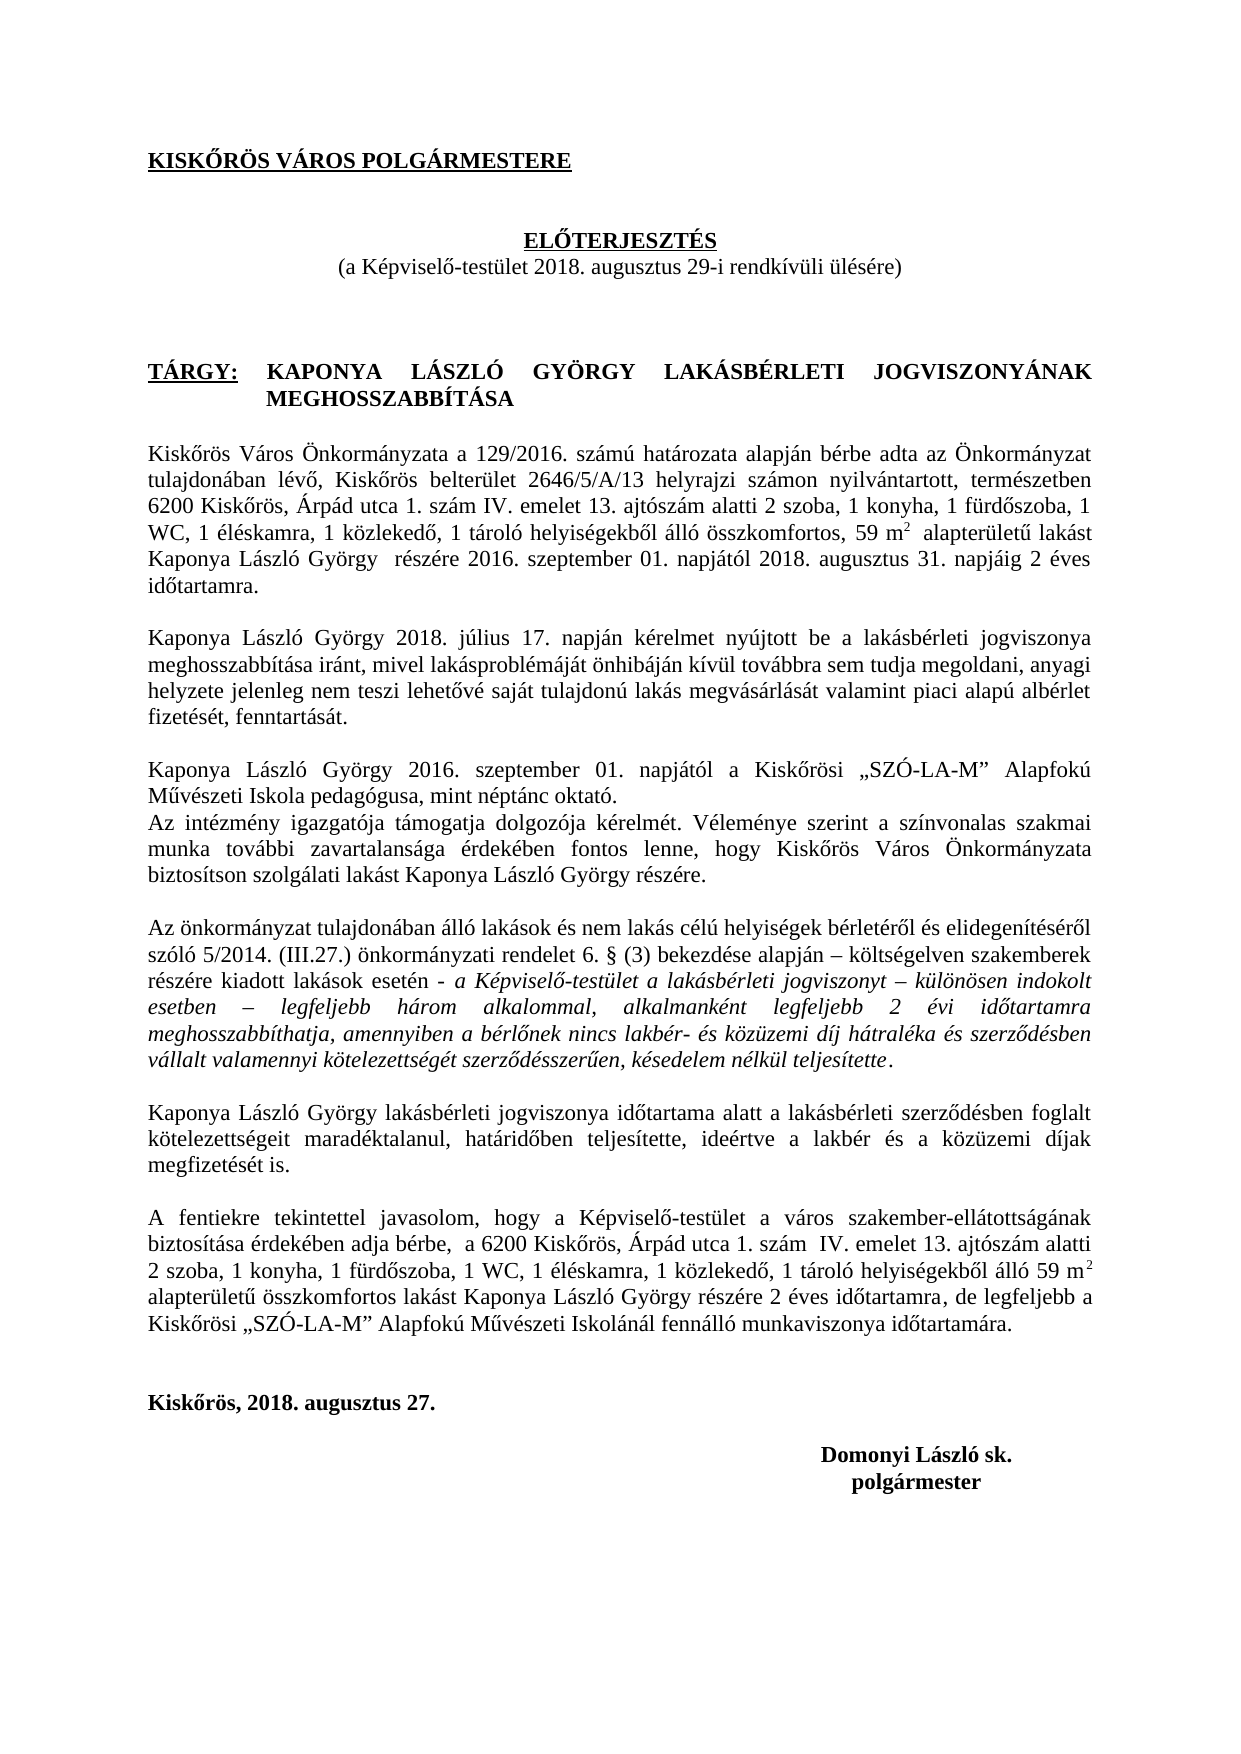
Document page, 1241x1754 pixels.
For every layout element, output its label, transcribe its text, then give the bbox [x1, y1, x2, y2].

text Az intézmény igazgatója támogatja dolgozója kérelmét. Véleménye szerint a színvonalas szakmai munka további zavartalansága érdekében fontos lenne, hogy Kiskőrös Város Önkormányzata biztosítson szolgálati lakást Kaponya László György részére. [148, 809, 1093, 888]
subtitle ELŐTERJESZTÉS [148, 227, 1093, 253]
text Kaponya László György 2018. július 17. napján kérelmet nyújtott be a lakásbérleti jogviszonya meghosszabbítása iránt, mivel lakásproblémáját önhibáján kívül továbbra sem tudja megoldani, anyagi helyzete jelenleg nem teszi lehetővé saját tulajdonú lakás megvásárlását valamint piaci alapú albérlet fizetését, fenntartását. [148, 624, 1093, 730]
text Kiskőrös, 2018. augusztus 27. [148, 1389, 1093, 1415]
text Kaponya László György 2016. szeptember 01. napjától a Kiskőrösi „SZÓ-LA-M” Alapfokú Művészeti Iskola pedagógusa, mint néptánc oktató. [148, 756, 1093, 809]
text Kaponya László György lakásbérleti jogviszonya időtartama alatt a lakásbérleti szerződésben foglalt kötelezettségeit maradéktalanul, határidőben teljesítette, ideértve a lakbér és a közüzemi díjak megfizetését is. [148, 1099, 1093, 1178]
text Domonyi László sk. [148, 1441, 1093, 1468]
text Kiskőrös Város Önkormányzata a 129/2016. számú határozata alapján bérbe adta az Önkormányzat tulajdonában lévő, Kiskőrös belterület 2646/5/A/13 helyrajzi számon nyilvántartott, természetben 6200 Kiskőrös, Árpád utca 1. szám IV. emelet 13. ajtószám alatti 2 szoba, 1 konyha, 1 fürdőszoba, 1 WC, 1 éléskamra, 1 közlekedő, 1 tároló helyiségekből álló összkomfortos, 59 m2 alapterületű lakást Kaponya László György részére 2016. szeptember 01. napjától 2018. augusztus 31. napjáig 2 éves időtartamra. [148, 440, 1093, 598]
text polgármester [148, 1468, 1093, 1494]
subtitle TÁRGY: KAPONYA LÁSZLÓ GYÖRGY LAKÁSBÉRLETI JOGVISZONYÁNAK MEGHOSSZABBÍTÁSA [148, 358, 1093, 411]
text Az önkormányzat tulajdonában álló lakások és nem lakás célú helyiségek bérletéről és elidegenítéséről szóló 5/2014. (III.27.) önkormányzati rendelet 6. § (3) bekezdése alapján – költségelven szakemberek részére kiadott lakások esetén - a Képviselő-testület a lakásbérleti jogviszonyt – különösen indokolt esetben – legfeljebb három alkalommal, alkalmanként legfeljebb 2 évi időtartamra meghosszabbíthatja, amennyiben a bérlőnek nincs lakbér- és közüzemi díj hátraléka és szerződésben vállalt valamennyi kötelezettségét szerződésszerűen, késedelem nélkül teljesítette. [148, 914, 1093, 1072]
text A fentiekre tekintettel javasolom, hogy a Képviselő-testület a város szakember-ellátottságának biztosítása érdekében adja bérbe, a 6200 Kiskőrös, Árpád utca 1. szám IV. emelet 13. ajtószám alatti 2 szoba, 1 konyha, 1 fürdőszoba, 1 WC, 1 éléskamra, 1 közlekedő, 1 tároló helyiségekből álló 59 m2 alapterületű összkomfortos lakást Kaponya László György részére 2 éves időtartamra, de legfeljebb a Kiskőrösi „SZÓ-LA-M” Alapfokú Művészeti Iskolánál fennálló munkaviszonya időtartamára. [148, 1204, 1093, 1336]
text KISKŐRÖS VÁROS POLGÁRMESTERE [148, 148, 1093, 174]
text (a Képviselő-testület 2018. augusztus 29-i rendkívüli ülésére) [148, 253, 1093, 279]
